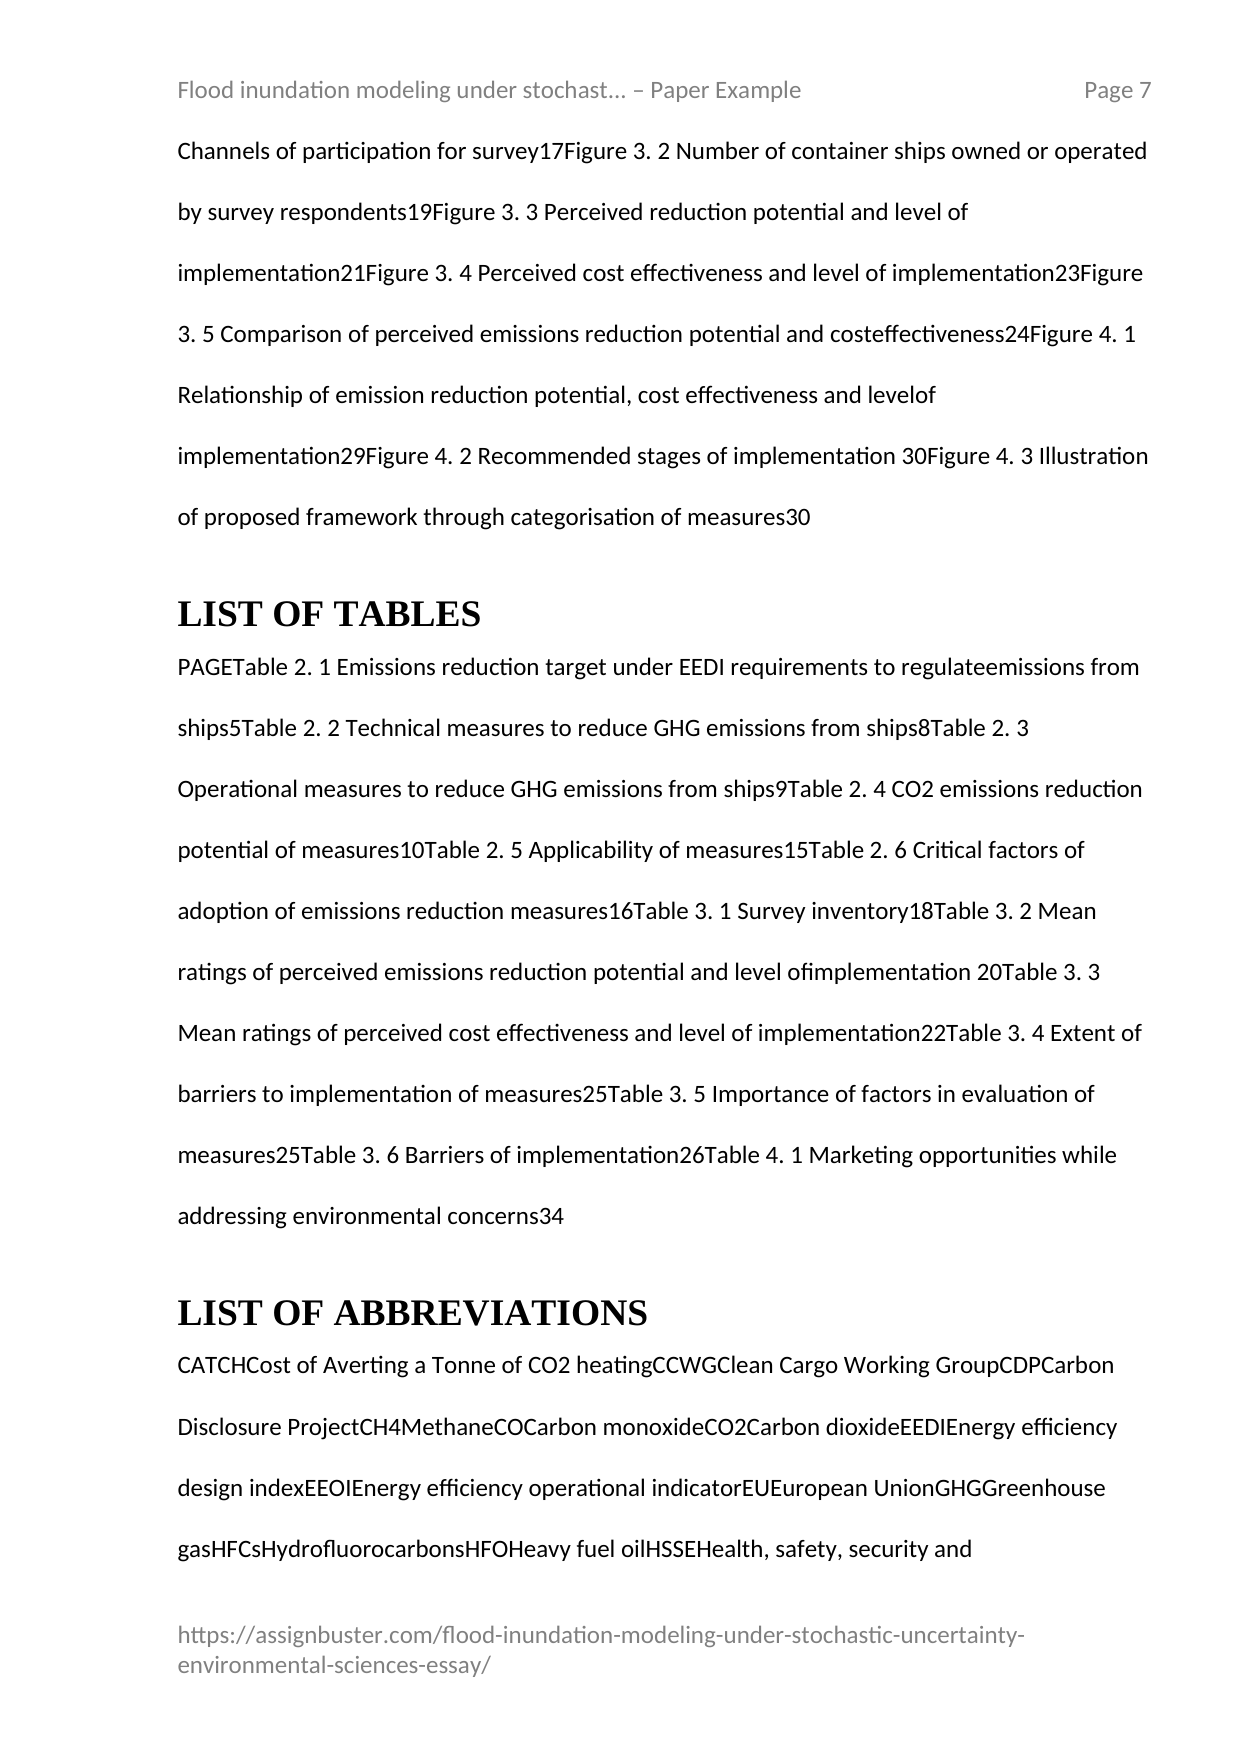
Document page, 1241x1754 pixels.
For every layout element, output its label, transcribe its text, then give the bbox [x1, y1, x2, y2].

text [177, 135, 1152, 532]
text PAGETable 2. 1 Emissions reduction target under EEDI requirements to regulateemissions from ships5Table 2. 2 Technical measures to reduce GHG emissions from ships8Table 2. 3 Operational measures to reduce GHG emissions from ships9Table 2. 4 CO2 emissions reduction potential of measures10Table 2. 5 Applicability of measures15Table 2. 6 Critical factors of adoption of emissions reduction measures16Table 3. 1 Survey inventory18Table 3. 2 Mean ratings of perceived emissions reduction potential and level ofimplementation 20Table 3. 3 Mean ratings of perceived cost effectiveness and level of implementation22Table 3. 4 Extent of barriers to implementation of measures25Table 3. 5 Importance of factors in evaluation of measures25Table 3. 6 Barriers of implementation26Table 4. 1 Marketing opportunities while addressing environmental concerns34 [177, 651, 1152, 1231]
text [177, 1349, 1152, 1563]
subtitle LIST OF TABLES [177, 592, 1152, 635]
subtitle LIST OF ABBREVIATIONS [177, 1291, 1152, 1334]
